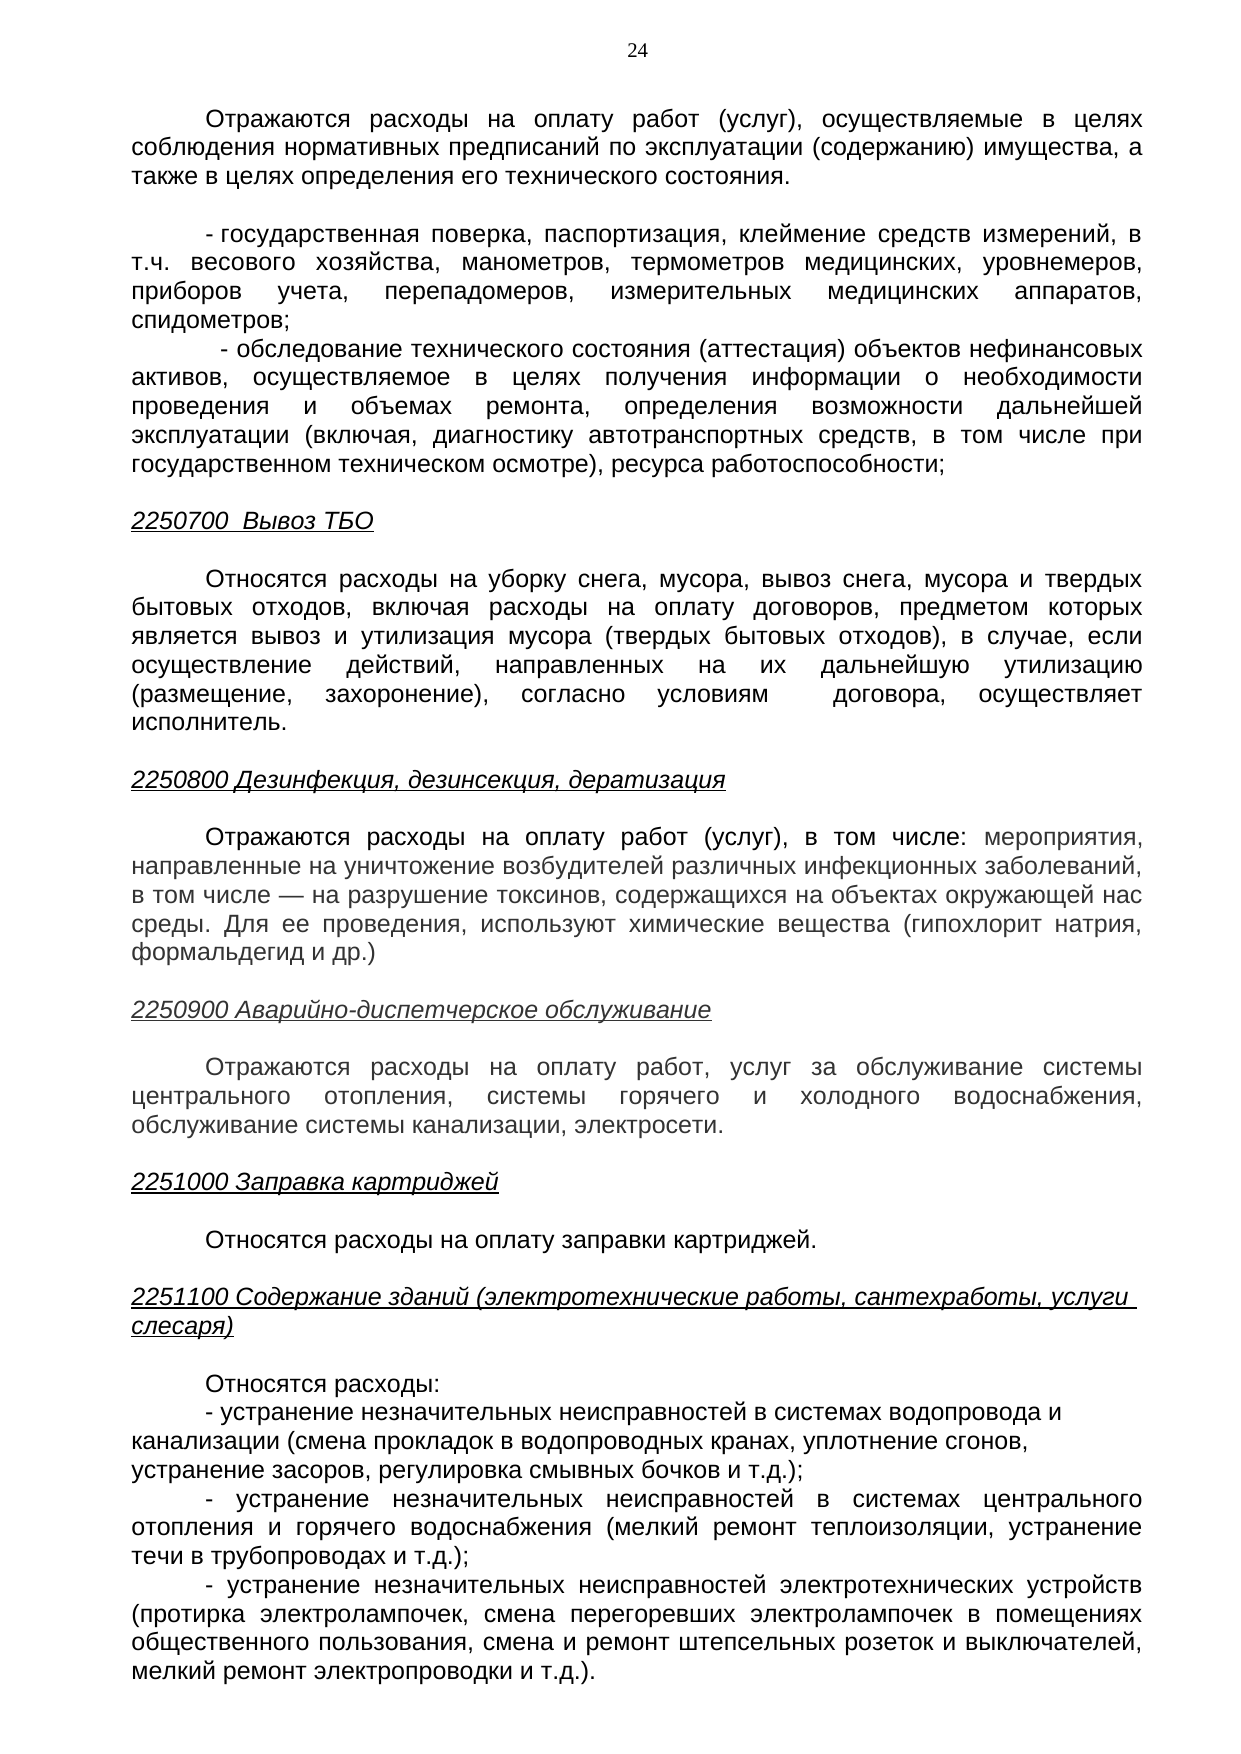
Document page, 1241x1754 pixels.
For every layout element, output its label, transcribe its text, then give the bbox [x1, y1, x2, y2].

text - устранение незначительных неисправностей в системах водопровода и канализации (смена прокладок в водопроводных кранах, уплотнение сгонов, устранение засоров, регулировка смывных бочков и т.д.); [131, 1397, 1144, 1484]
text Отражаются расходы на оплату работ (услуг), в том числе: мероприятия, направленные на уничтожение возбудителей различных инфекционных заболеваний, в том числе — на разрушение токсинов, содержащихся на объектах окружающей нас среды. Для ее проведения, используют химические вещества (гипохлорит натрия, формальдегид и др.) [131, 822, 1144, 966]
text 2251100 Содержание зданий (электротехнические работы, сантехработы, услуги слесаря) [131, 1282, 1144, 1340]
text 2250700 Вывоз ТБО [131, 506, 1144, 535]
text 2250900 Аварийно-диспетчерское обслуживание [131, 995, 1144, 1024]
text Относятся расходы на уборку снега, мусора, вывоз снега, мусора и твердых бытовых отходов, включая расходы на оплату договоров, предметом которых является вывоз и утилизация мусора (твердых бытовых отходов), в случае, если осуществление действий, направленных на их дальнейшую утилизацию (размещение, захоронение), согласно условиям договора, осуществляет исполнитель. [131, 564, 1144, 736]
text Отражаются расходы на оплату работ, услуг за обслуживание системы центрального отопления, системы горячего и холодного водоснабжения, обслуживание системы канализации, электросети. [131, 1052, 1144, 1139]
text 2250800 Дезинфекция, дезинсекция, дератизация [131, 765, 1144, 794]
text 2251000 Заправка картриджей [131, 1167, 1144, 1196]
text Относятся расходы на оплату заправки картриджей. [131, 1225, 1144, 1254]
text - устранение незначительных неисправностей в системах центрального отопления и горячего водоснабжения (мелкий ремонт теплоизоляции, устранение течи в трубопроводах и т.д.); [131, 1484, 1144, 1570]
text Отражаются расходы на оплату работ (услуг), осуществляемые в целях соблюдения нормативных предписаний по эксплуатации (содержанию) имущества, а также в целях определения его технического состояния. [131, 104, 1144, 190]
text - устранение незначительных неисправностей электротехнических устройств (протирка электролампочек, смена перегоревших электролампочек в помещениях общественного пользования, смена и ремонт штепсельных розеток и выключателей, мелкий ремонт электропроводки и т.д.). [131, 1570, 1144, 1685]
text - государственная поверка, паспортизация, клеймение средств измерений, в т.ч. весового хозяйства, манометров, термометров медицинских, уровнемеров, приборов учета, перепадомеров, измерительных медицинских аппаратов, спидометров; [131, 219, 1144, 334]
text Относятся расходы: [131, 1369, 1144, 1397]
text - обследование технического состояния (аттестация) объектов нефинансовых активов, осуществляемое в целях получения информации о необходимости проведения и объемах ремонта, определения возможности дальнейшей эксплуатации (включая, диагностику автотранспортных средств, в том числе при государственном техническом осмотре), ресурса работоспособности; [131, 334, 1144, 477]
